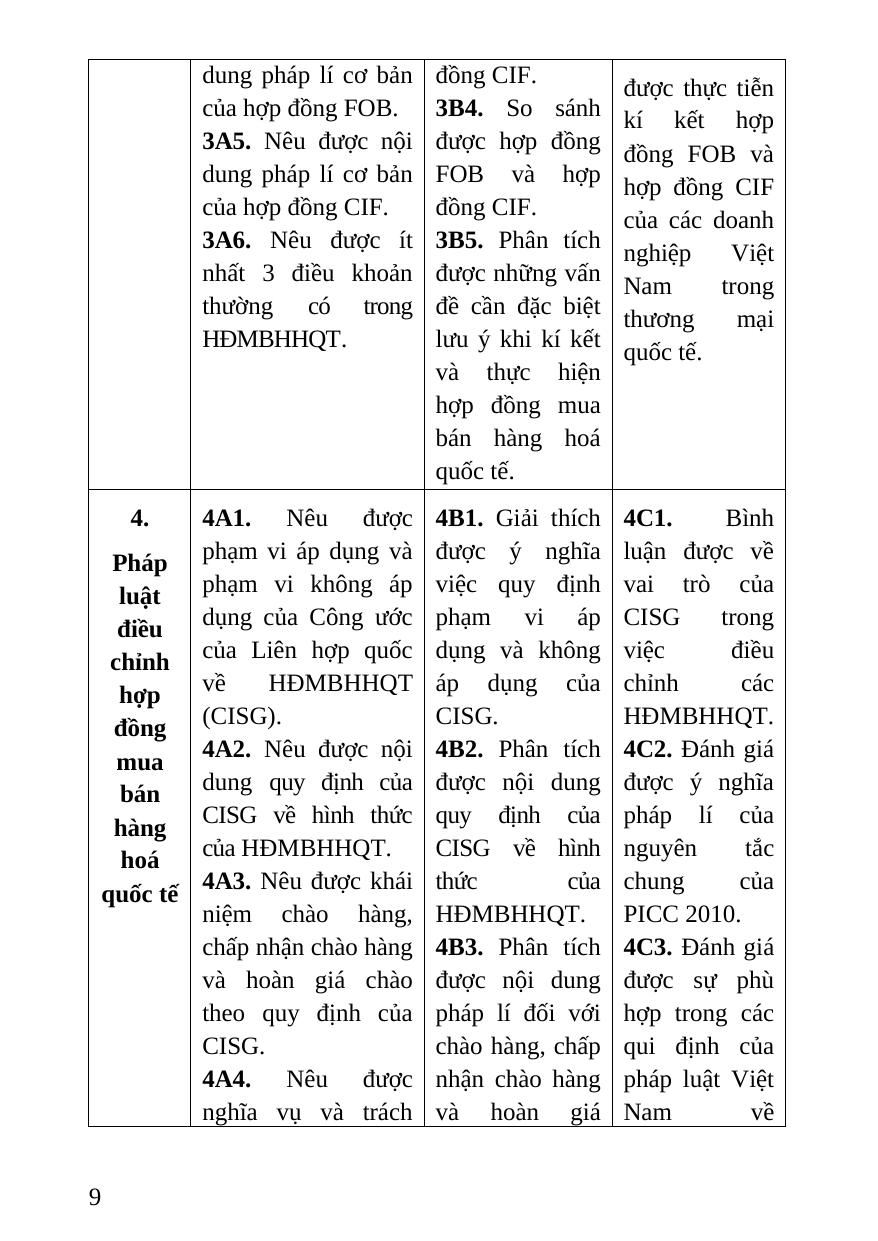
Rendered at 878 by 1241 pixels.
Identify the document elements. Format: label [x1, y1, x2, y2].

table_cell [613, 60, 785, 489]
table_cell [425, 490, 612, 1126]
table_cell [425, 60, 612, 489]
table_cell [191, 60, 424, 489]
table_cell [89, 490, 190, 1126]
table_cell [191, 490, 424, 1126]
table_cell [613, 490, 785, 1126]
table_cell [89, 60, 190, 489]
